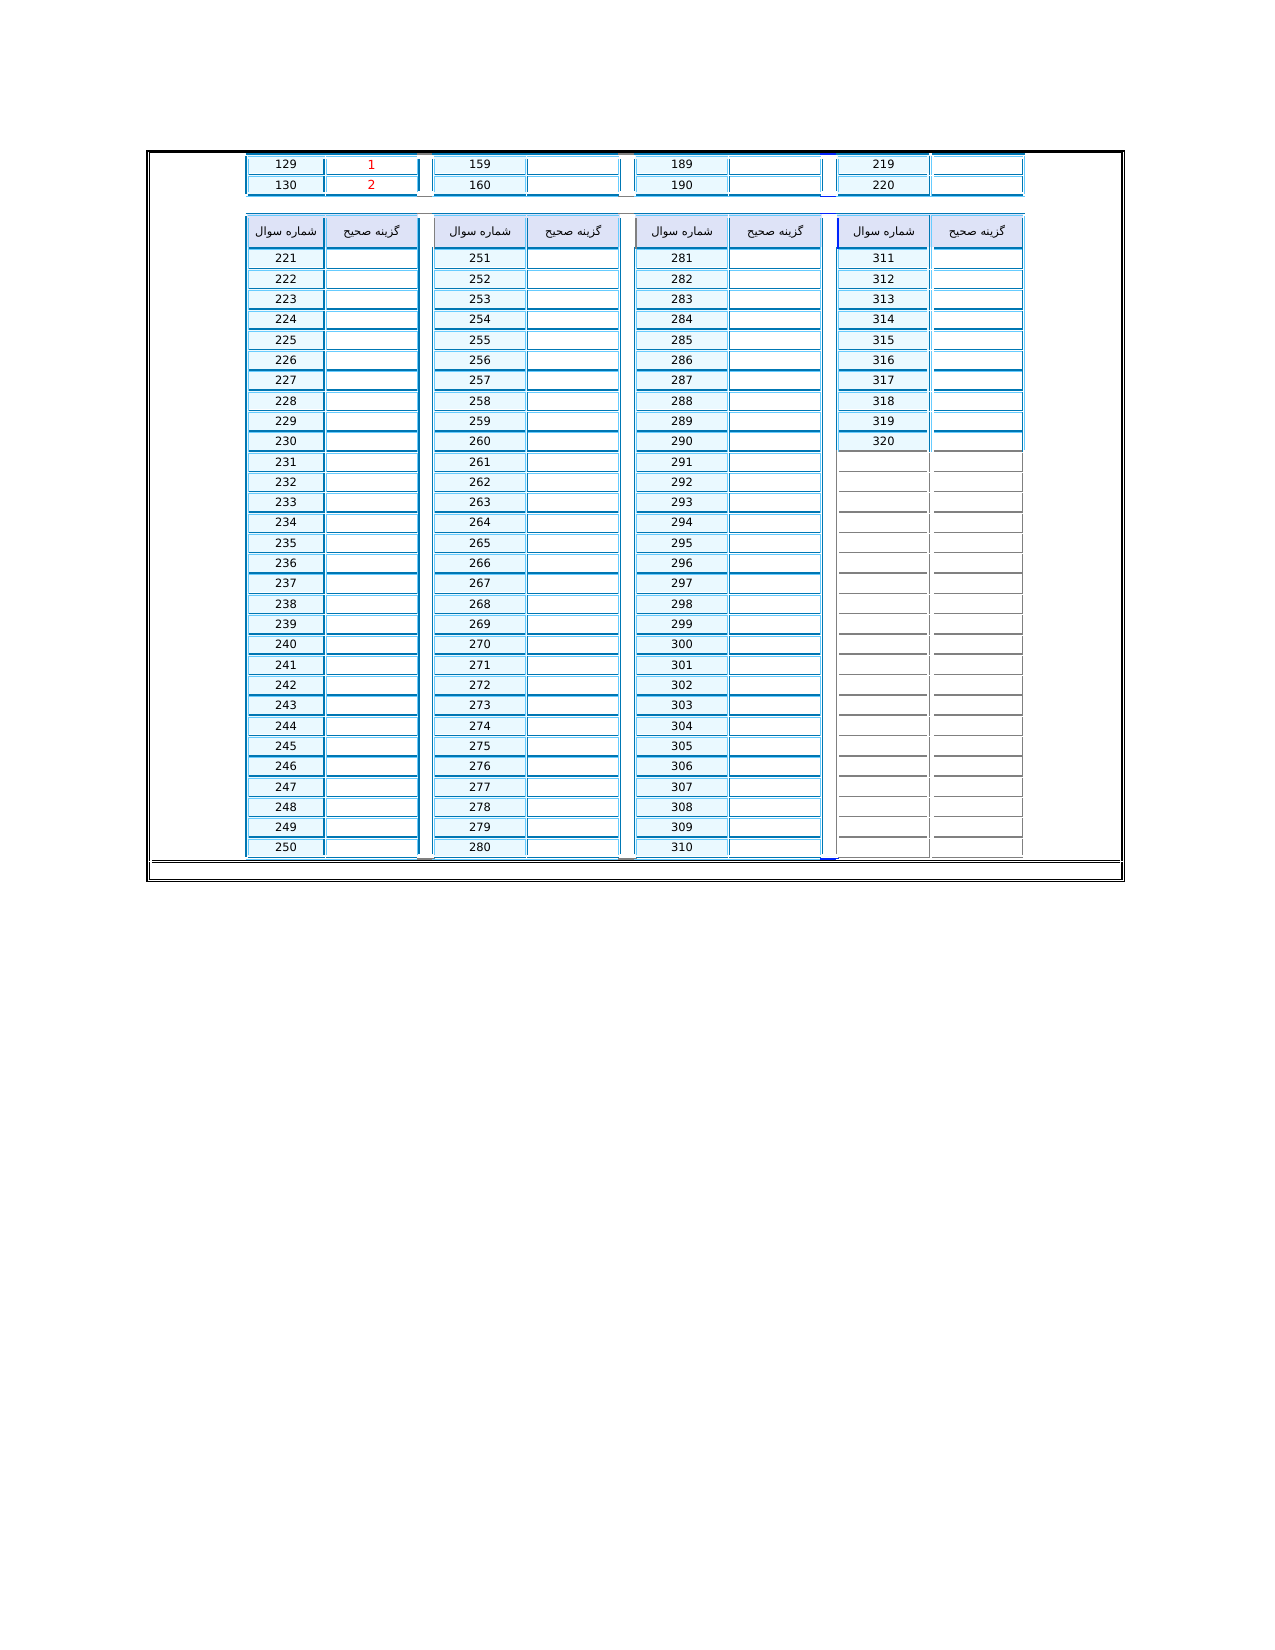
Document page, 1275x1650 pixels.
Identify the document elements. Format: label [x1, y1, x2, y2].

table_cell [148, 860, 1123, 879]
table_cell [150, 153, 1121, 860]
